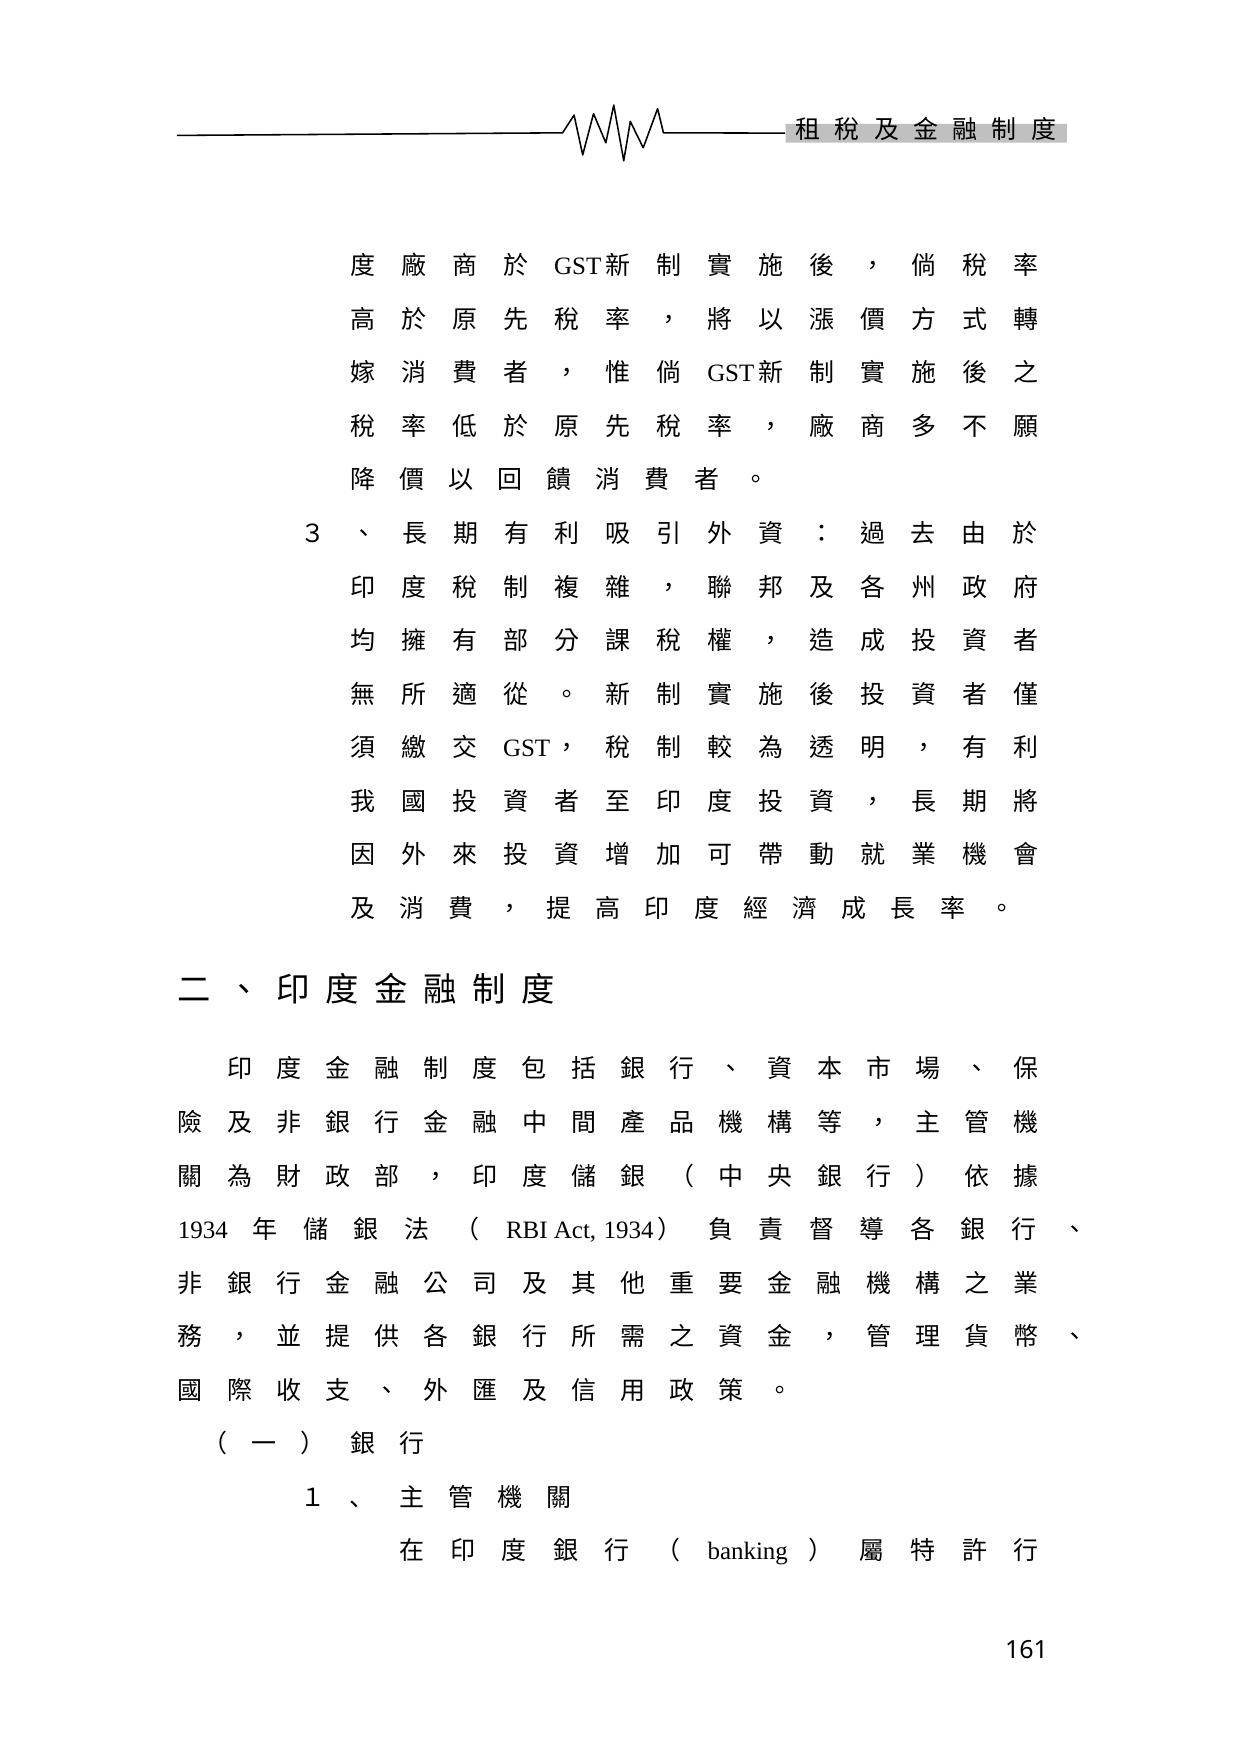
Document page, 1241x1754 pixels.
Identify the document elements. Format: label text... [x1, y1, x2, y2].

text 二、印度金融制度 [178, 960, 1063, 1013]
text （一）銀行 [202, 1415, 1063, 1469]
text ３、長期有利吸引外資：過去由於印度稅制複雜，聯邦及各州政府均擁有部分課稅權，造成投資者無所適從。新制實施後投資者僅須繳交GST，稅制較為透明，有利我國投資者至印度投資，長期將因外來投資增加可帶動就業機會及消費，提高印度經濟成長率。 [276, 505, 1063, 933]
text 印度金融制度包括銀行、資本市場、保險及非銀行金融中間產品機構等，主管機關為財政部，印度儲銀（中央銀行）依據1934年儲銀法（RBI Act, 1934）負責督導各銀行、非銀行金融公司及其他重要金融機構之業務，並提供各銀行所需之資金，管理貨幣、國際收支、外匯及信用政策。 [178, 1040, 1063, 1415]
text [276, 237, 1063, 505]
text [325, 1522, 1063, 1576]
text １、主管機關 [276, 1469, 1063, 1522]
